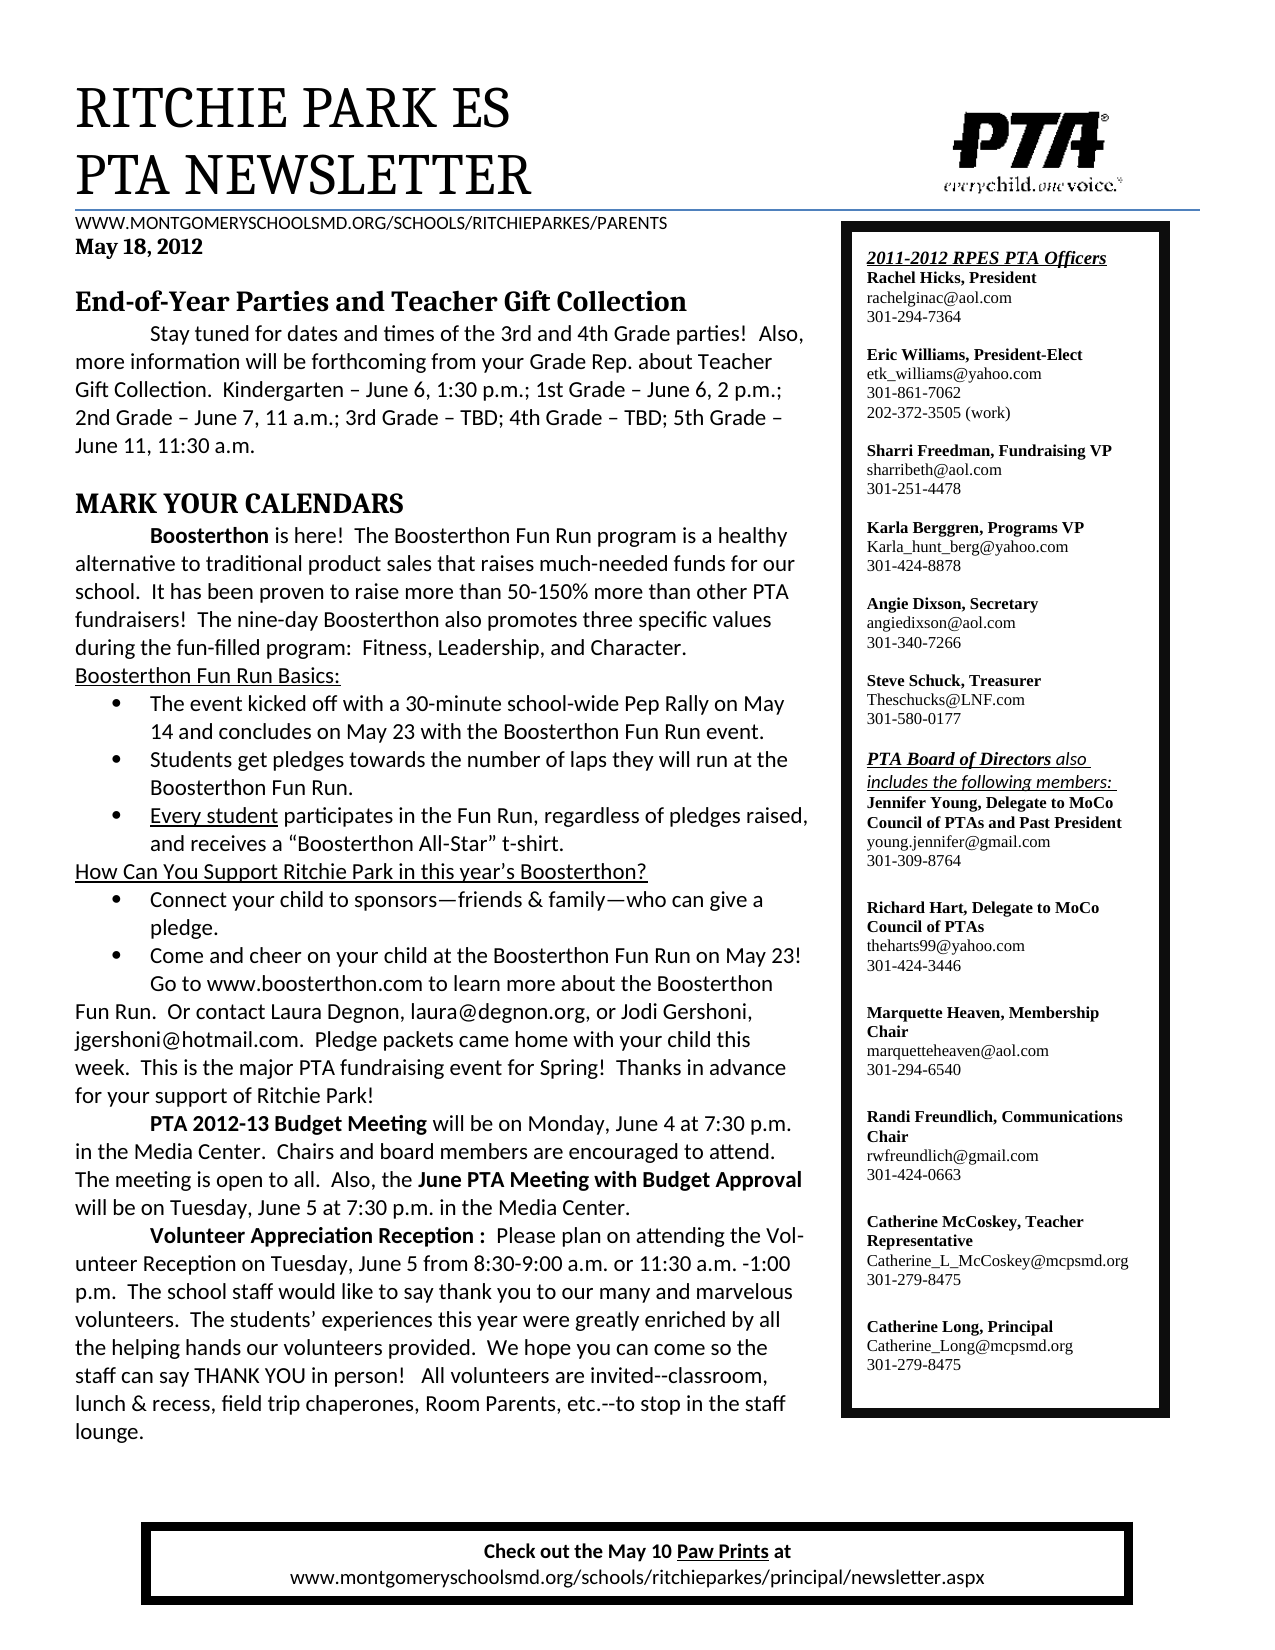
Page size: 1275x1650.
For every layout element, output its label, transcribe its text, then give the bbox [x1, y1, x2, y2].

list Every student participates in the Fun Run, regardless of pledges raised, and receives a “Boosterthon All-Star” t-shirt. [112, 801, 1200, 857]
list Come and cheer on your child at the Boosterthon Fun Run on May 23! [112, 941, 1200, 969]
text Boosterthon Fun Run Basics: [75, 661, 1200, 689]
subtitle End-of-Year Parties and Teacher Gift Collection [75, 286, 1200, 319]
subtitle May 18, 2012 [75, 234, 1200, 261]
title RITCHIE PARK ES [75, 75, 1200, 142]
text Stay tuned for dates and times of the 3rd and 4th Grade parties! Also, more information will be forthcoming from your Grade Rep. about Teacher Gift Collection. Kindergarten – June 6, 1:30 p.m.; 1st Grade – June 6, 2 p.m.; 2nd Grade – June 7, 11 a.m.; 3rd Grade – TBD; 4th Grade – TBD; 5th Grade – June 11, 11:30 a.m. [75, 319, 1200, 459]
text Go to www.boosterthon.com to learn more about the Boosterthon Fun Run. Or contact Laura Degnon, laura@degnon.org, or Jodi Gershoni, jgershoni@hotmail.com. Pledge packets came home with your child this week. This is the major PTA fundraising event for Spring! Thanks in advance for your support of Ritchie Park! [75, 969, 1200, 1109]
text Boosterthon is here! The Boosterthon Fun Run program is a healthy alternative to traditional product sales that raises much-needed funds for our school. It has been proven to raise more than 50-150% more than other PTA fundraisers! The nine-day Boosterthon also promotes three specific values during the fun-filled program: Fitness, Leadership, and Character. [75, 521, 1200, 661]
text PTA 2012-13 Budget Meeting will be on Monday, June 4 at 7:30 p.m. in the Media Center. Chairs and board members are encouraged to attend. The meeting is open to all. Also, the June PTA Meeting with Budget Approval will be on Tuesday, June 5 at 7:30 p.m. in the Media Center. [75, 1109, 1200, 1221]
subtitle MARK YOUR CALENDARS [75, 487, 1200, 521]
text How Can You Support Ritchie Park in this year’s Boosterthon? [75, 857, 1200, 885]
list Students get pledges towards the number of laps they will run at the Boosterthon Fun Run. [112, 745, 1200, 801]
text Volunteer Appreciation Reception : Please plan on attending the Volunteer Reception on Tuesday, June 5 from 8:30-9:00 a.m. or 11:30 a.m. -1:00 p.m. The school staff would like to say thank you to our many and marvelous volunteers. The students’ experiences this year were greatly enriched by all the helping hands our volunteers provided. We hope you can come so the staff can say THANK YOU in person! All volunteers are invited--classroom, lunch & recess, field trip chaperones, Room Parents, etc.--to stop in the staff lounge. [75, 1221, 1200, 1445]
list The event kicked off with a 30-minute school-wide Pep Rally on May 14 and concludes on May 23 with the Boosterthon Fun Run event. [112, 689, 1200, 745]
list Connect your child to sponsors—friends & family—who can give a pledge. [112, 885, 1200, 941]
title PTA NEWSLETTER [75, 142, 1200, 209]
text WWW.MONTGOMERYSCHOOLSMD.ORG/SCHOOLS/RITCHIEPARKES/PARENTS [75, 211, 1200, 234]
